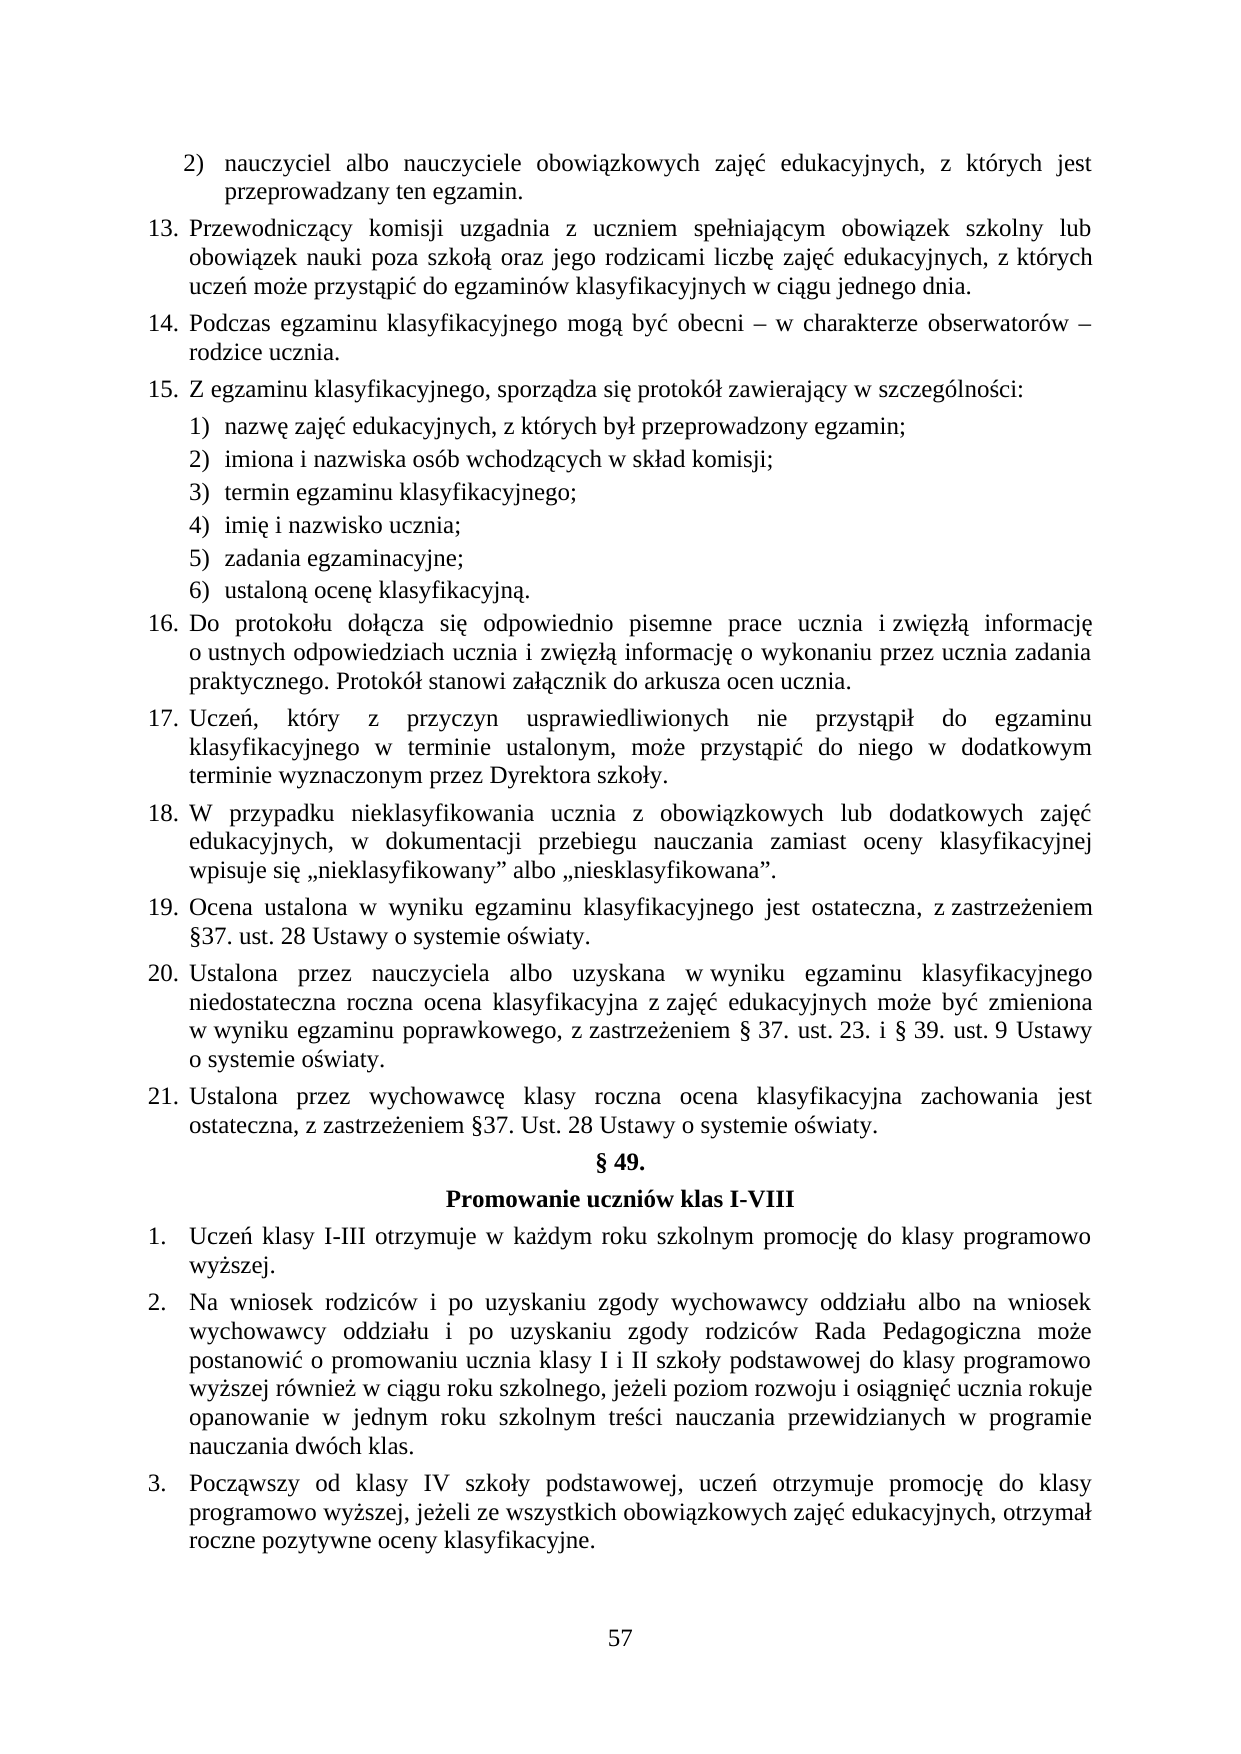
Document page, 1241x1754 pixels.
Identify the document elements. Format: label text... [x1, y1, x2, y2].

list termin egzaminu klasyfikacyjnego; [189, 477, 1093, 506]
list Ocena ustalona w wyniku egzaminu klasyfikacyjnego jest ostateczna, z zastrzeżeniem §37. ust. 28 Ustawy o systemie oświaty. [148, 892, 1093, 950]
list Ustalona przez nauczyciela albo uzyskana w wyniku egzaminu klasyfikacyjnego niedostateczna roczna ocena klasyfikacyjna z zajęć edukacyjnych może być zmieniona w wyniku egzaminu poprawkowego, z zastrzeżeniem § 37. ust. 23. i § 39. ust. 9 Ustawy o systemie oświaty. [148, 958, 1093, 1073]
list Począwszy od klasy IV szkoły podstawowej, uczeń otrzymuje promocję do klasy programowo wyższej, jeżeli ze wszystkich obowiązkowych zajęć edukacyjnych, otrzymał roczne pozytywne oceny klasyfikacyjne. [148, 1468, 1093, 1554]
subtitle Promowanie uczniów klas I-VIII [148, 1184, 1093, 1213]
list W przypadku nieklasyfikowania ucznia z obowiązkowych lub dodatkowych zajęć edukacyjnych, w dokumentacji przebiegu nauczania zamiast oceny klasyfikacyjnej wpisuje się „nieklasyfikowany” albo „niesklasyfikowana”. [148, 798, 1093, 884]
subtitle § 49. [148, 1147, 1093, 1176]
list Z egzaminu klasyfikacyjnego, sporządza się protokół zawierający w szczególności: [148, 374, 1093, 403]
list imiona i nazwiska osób wchodzących w skład komisji; [189, 444, 1093, 473]
list zadania egzaminacyjne; [189, 543, 1093, 571]
list imię i nazwisko ucznia; [189, 510, 1093, 538]
list nazwę zajęć edukacyjnych, z których był przeprowadzony egzamin; [189, 411, 1093, 440]
list Przewodniczący komisji uzgadnia z uczniem spełniającym obowiązek szkolny lub obowiązek nauki poza szkołą oraz jego rodzicami liczbę zajęć edukacyjnych, z których uczeń może przystąpić do egzaminów klasyfikacyjnych w ciągu jednego dnia. [148, 213, 1093, 300]
list Do protokołu dołącza się odpowiednio pisemne prace ucznia i zwięzłą informację o ustnych odpowiedziach ucznia i zwięzłą informację o wykonaniu przez ucznia zadania praktycznego. Protokół stanowi załącznik do arkusza ocen ucznia. [148, 608, 1093, 695]
list Na wniosek rodziców i po uzyskaniu zgody wychowawcy oddziału albo na wniosek wychowawcy oddziału i po uzyskaniu zgody rodziców Rada Pedagogiczna może postanowić o promowaniu ucznia klasy I i II szkoły podstawowej do klasy programowo wyższej również w ciągu roku szkolnego, jeżeli poziom rozwoju i osiągnięć ucznia rokuje opanowanie w jednym roku szkolnym treści nauczania przewidzianych w programie nauczania dwóch klas. [148, 1287, 1093, 1460]
list nauczyciel albo nauczyciele obowiązkowych zajęć edukacyjnych, z których jest przeprowadzany ten egzamin. [183, 148, 1093, 205]
list Ustalona przez wychowawcę klasy roczna ocena klasyfikacyjna zachowania jest ostateczna, z zastrzeżeniem §37. Ust. 28 Ustawy o systemie oświaty. [148, 1081, 1093, 1139]
list ustaloną ocenę klasyfikacyjną. [189, 576, 1093, 604]
list Podczas egzaminu klasyfikacyjnego mogą być obecni – w charakterze obserwatorów – rodzice ucznia. [148, 308, 1093, 366]
list Uczeń klasy I-III otrzymuje w każdym roku szkolnym promocję do klasy programowo wyższej. [148, 1221, 1093, 1279]
list Uczeń, który z przyczyn usprawiedliwionych nie przystąpił do egzaminu klasyfikacyjnego w terminie ustalonym, może przystąpić do niego w dodatkowym terminie wyznaczonym przez Dyrektora szkoły. [148, 703, 1093, 789]
